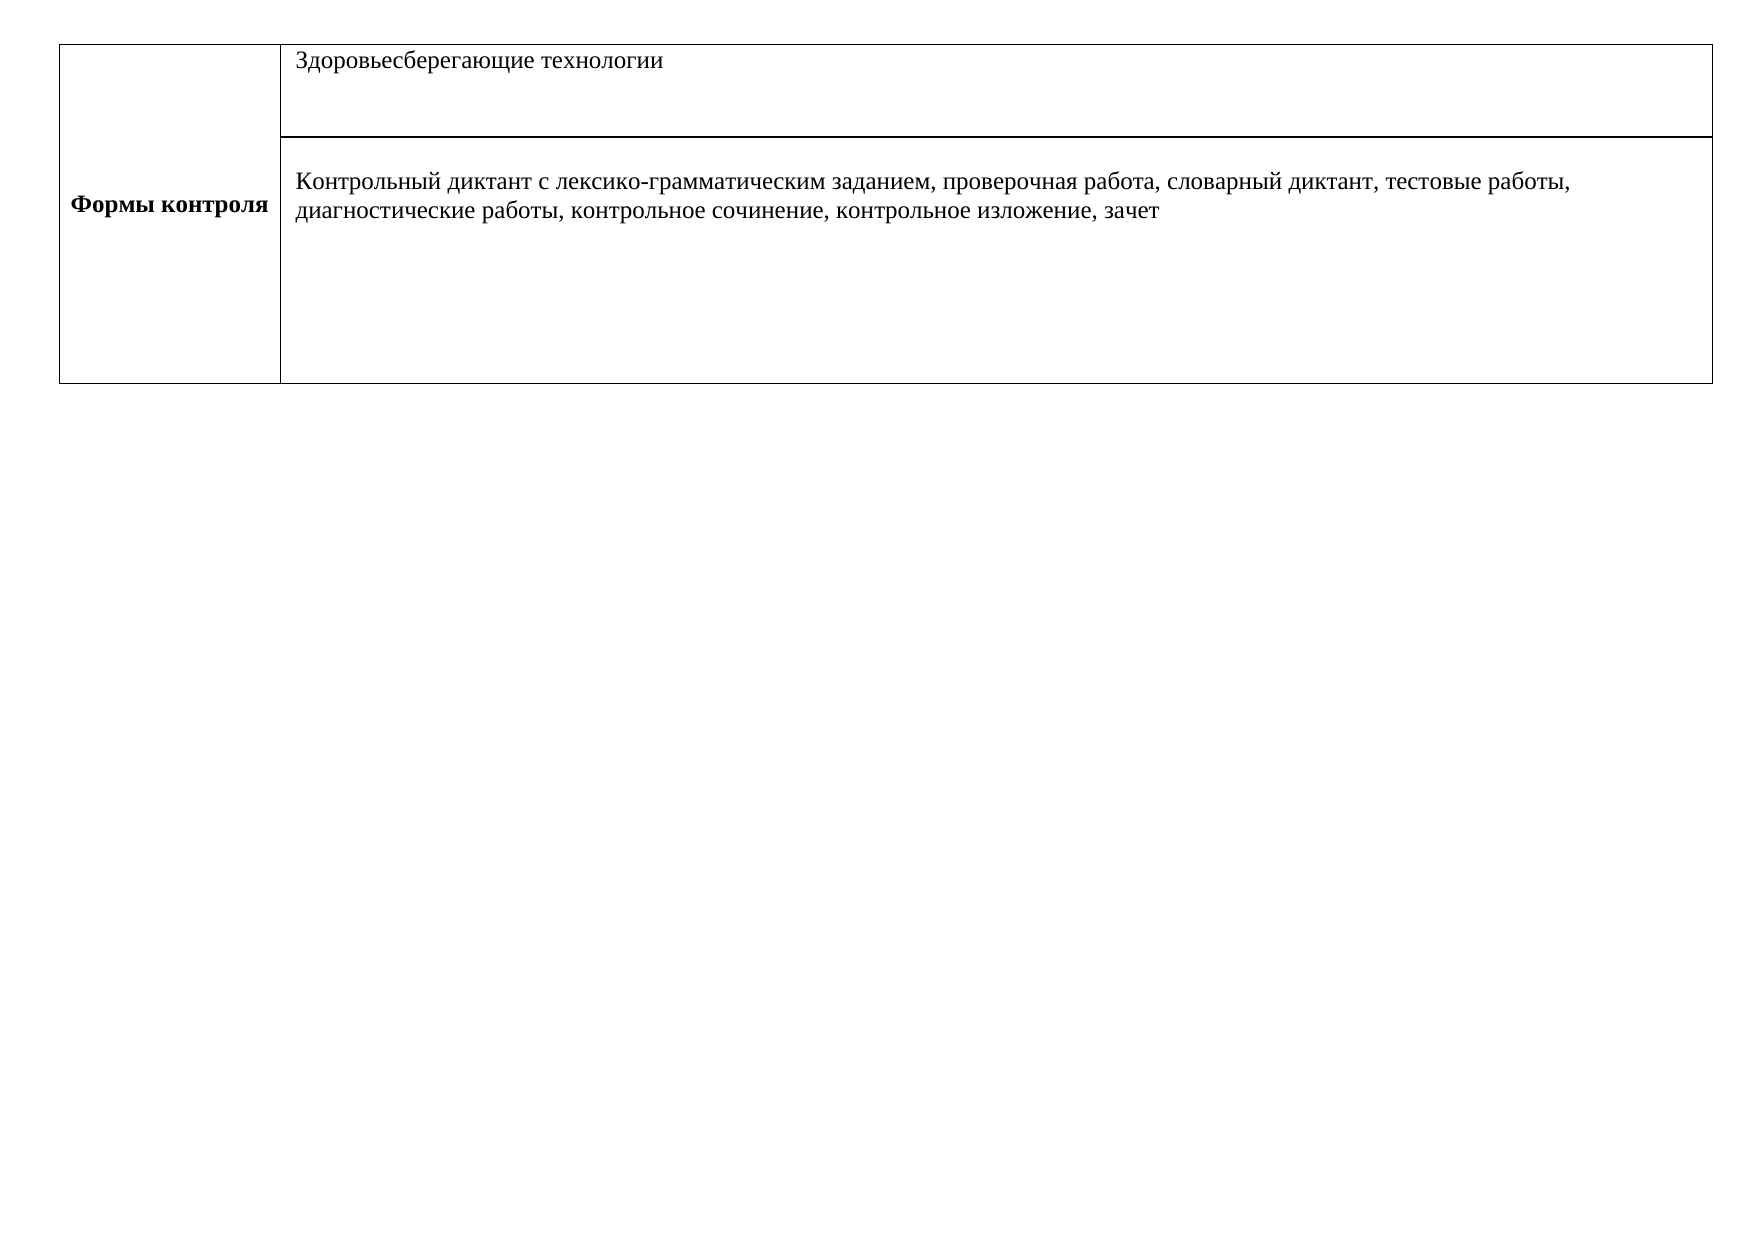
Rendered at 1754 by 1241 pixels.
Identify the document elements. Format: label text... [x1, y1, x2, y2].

table_cell Контрольный диктант с лексико-грамматическим заданием, проверочная работа, словарный диктант, тестовые работы, диагностические работы, контрольное сочинение, контрольное изложение, зачет [281, 138, 1712, 383]
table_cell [281, 45, 1712, 136]
